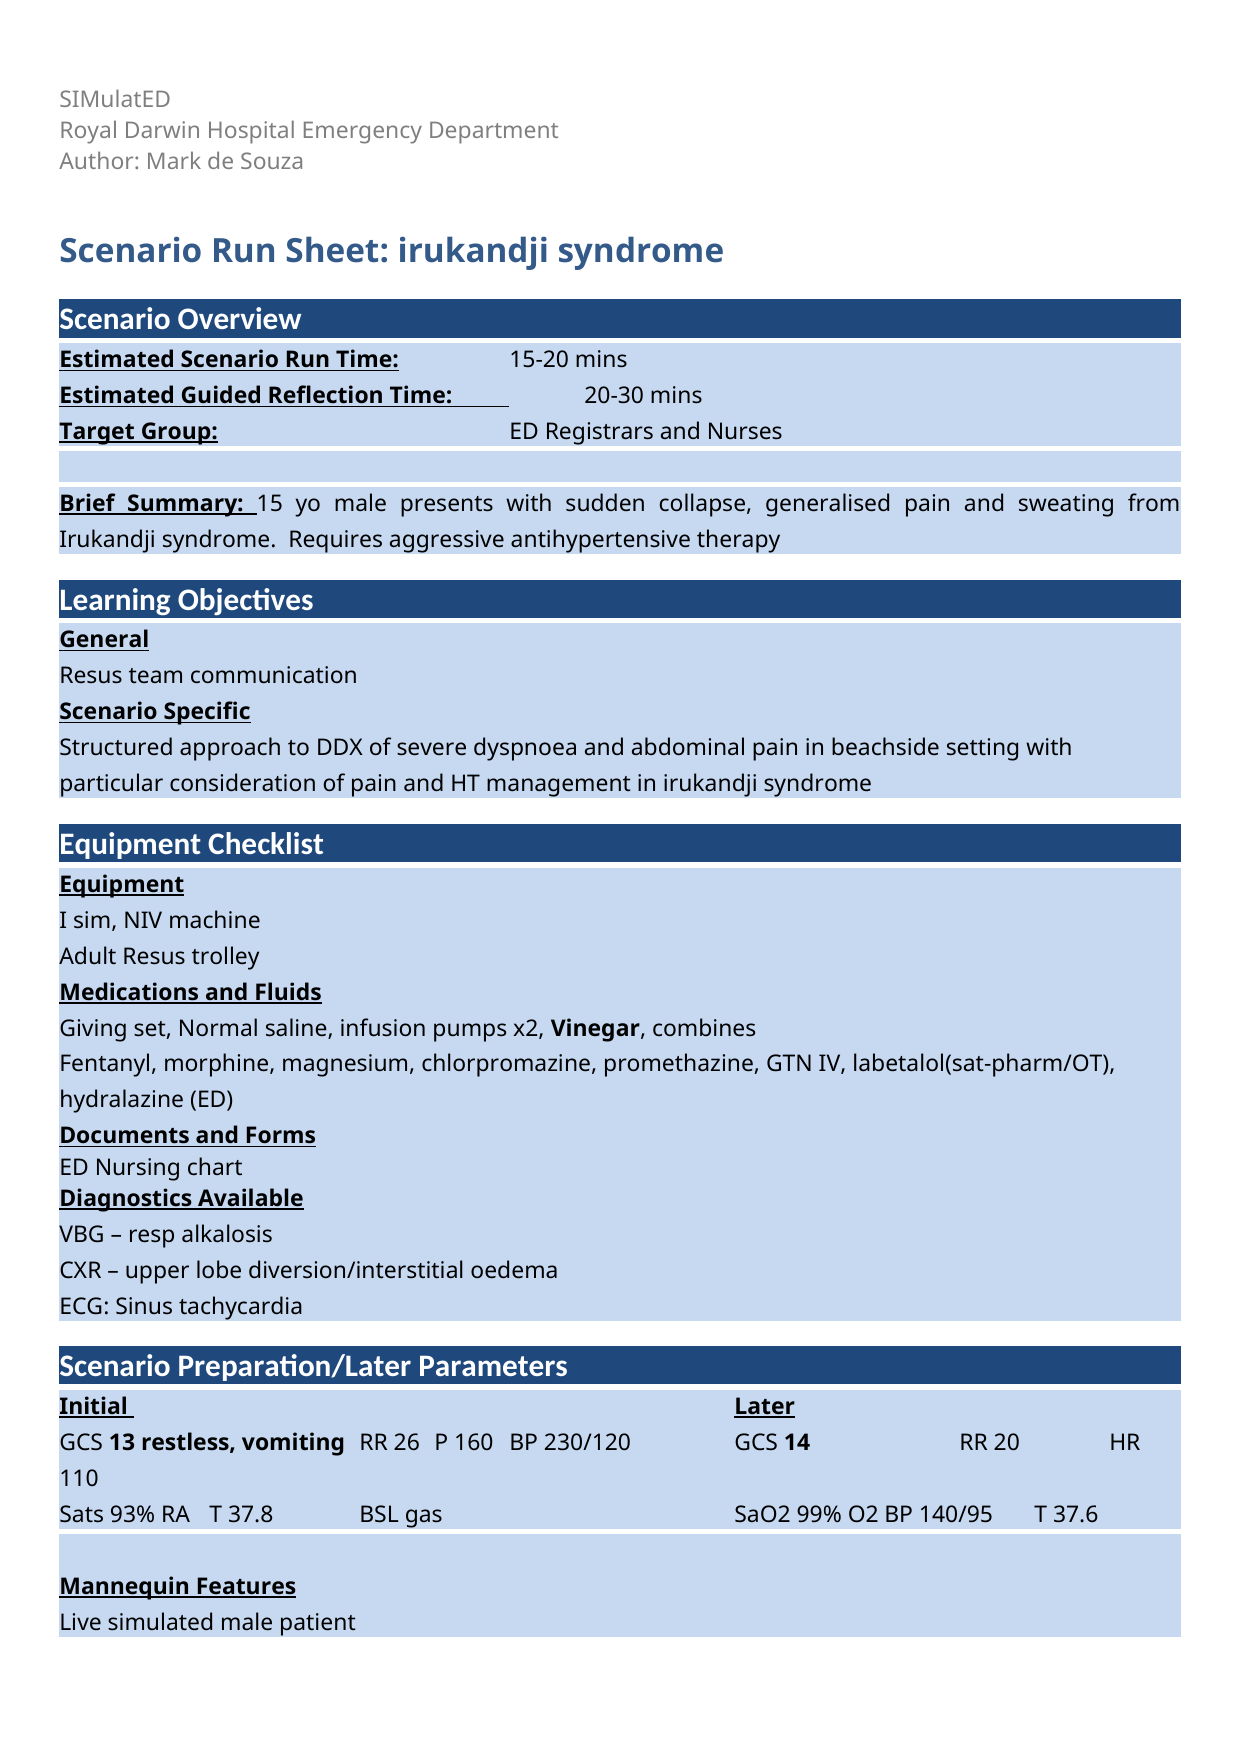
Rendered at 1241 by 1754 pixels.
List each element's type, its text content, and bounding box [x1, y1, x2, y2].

text Structured approach to DDX of severe dyspnoea and abdominal pain in beachside setting with particular consideration of pain and HT management in irukandji syndrome [59, 731, 1181, 798]
text CXR – upper lobe diversion/interstitial oedema [59, 1254, 1181, 1285]
text Resus team communication [59, 659, 1181, 691]
text Diagnostics Available [59, 1182, 1181, 1213]
text Adult Resus trolley [59, 939, 1181, 971]
text VBG – resp alkalosis [59, 1218, 1181, 1249]
subtitle Scenario Preparation/Later Parameters [59, 1346, 1181, 1384]
text Fentanyl, morphine, magnesium, chlorpromazine, promethazine, GTN IV, labetalol(sat-pharm/OT), hydralazine (ED) [59, 1047, 1181, 1114]
text I sim, NIV machine [59, 904, 1181, 935]
text ECG: Sinus tachycardia [59, 1289, 1181, 1321]
text Mannequin Features [59, 1570, 1181, 1601]
subtitle Learning Objectives [59, 580, 1181, 618]
text Live simulated male patient [59, 1606, 1181, 1637]
subtitle Scenario Run Sheet: irukandji syndrome [59, 226, 1181, 272]
text Medications and Fluids [59, 976, 1181, 1007]
text General [59, 623, 1181, 655]
text Estimated Scenario Run Time: 15-20 mins [59, 343, 1181, 374]
text SIMulatED [59, 83, 1181, 114]
text Giving set, Normal saline, infusion pumps x2, Vinegar, combines [59, 1011, 1181, 1043]
text ED Nursing chart [59, 1151, 1181, 1182]
text Documents and Forms [59, 1119, 1181, 1151]
text Royal Darwin Hospital Emergency Department [59, 114, 1181, 145]
text Equipment [59, 868, 1181, 899]
subtitle Equipment Checklist [59, 824, 1181, 862]
subtitle Scenario Overview [59, 299, 1181, 338]
text Initial Later [59, 1390, 1181, 1421]
text Scenario Specific [59, 695, 1181, 727]
text Target Group: ED Registrars and Nurses [59, 415, 1181, 446]
text Sats 93% RA T 37.8 BSL gas SaO2 99% O2 BP 140/95 T 37.6 [59, 1498, 1181, 1529]
text GCS 13 restless, vomiting RR 26 P 160 BP 230/120 GCS 14 RR 20 HR 110 [59, 1426, 1181, 1493]
text Brief Summary: 15 yo male presents with sudden collapse, generalised pain and sweating from Irukandji syndrome. Requires aggressive antihypertensive therapy [59, 487, 1181, 554]
text Estimated Guided Reflection Time: 20-30 mins [59, 379, 1181, 410]
text Author: Mark de Souza [59, 145, 1181, 176]
